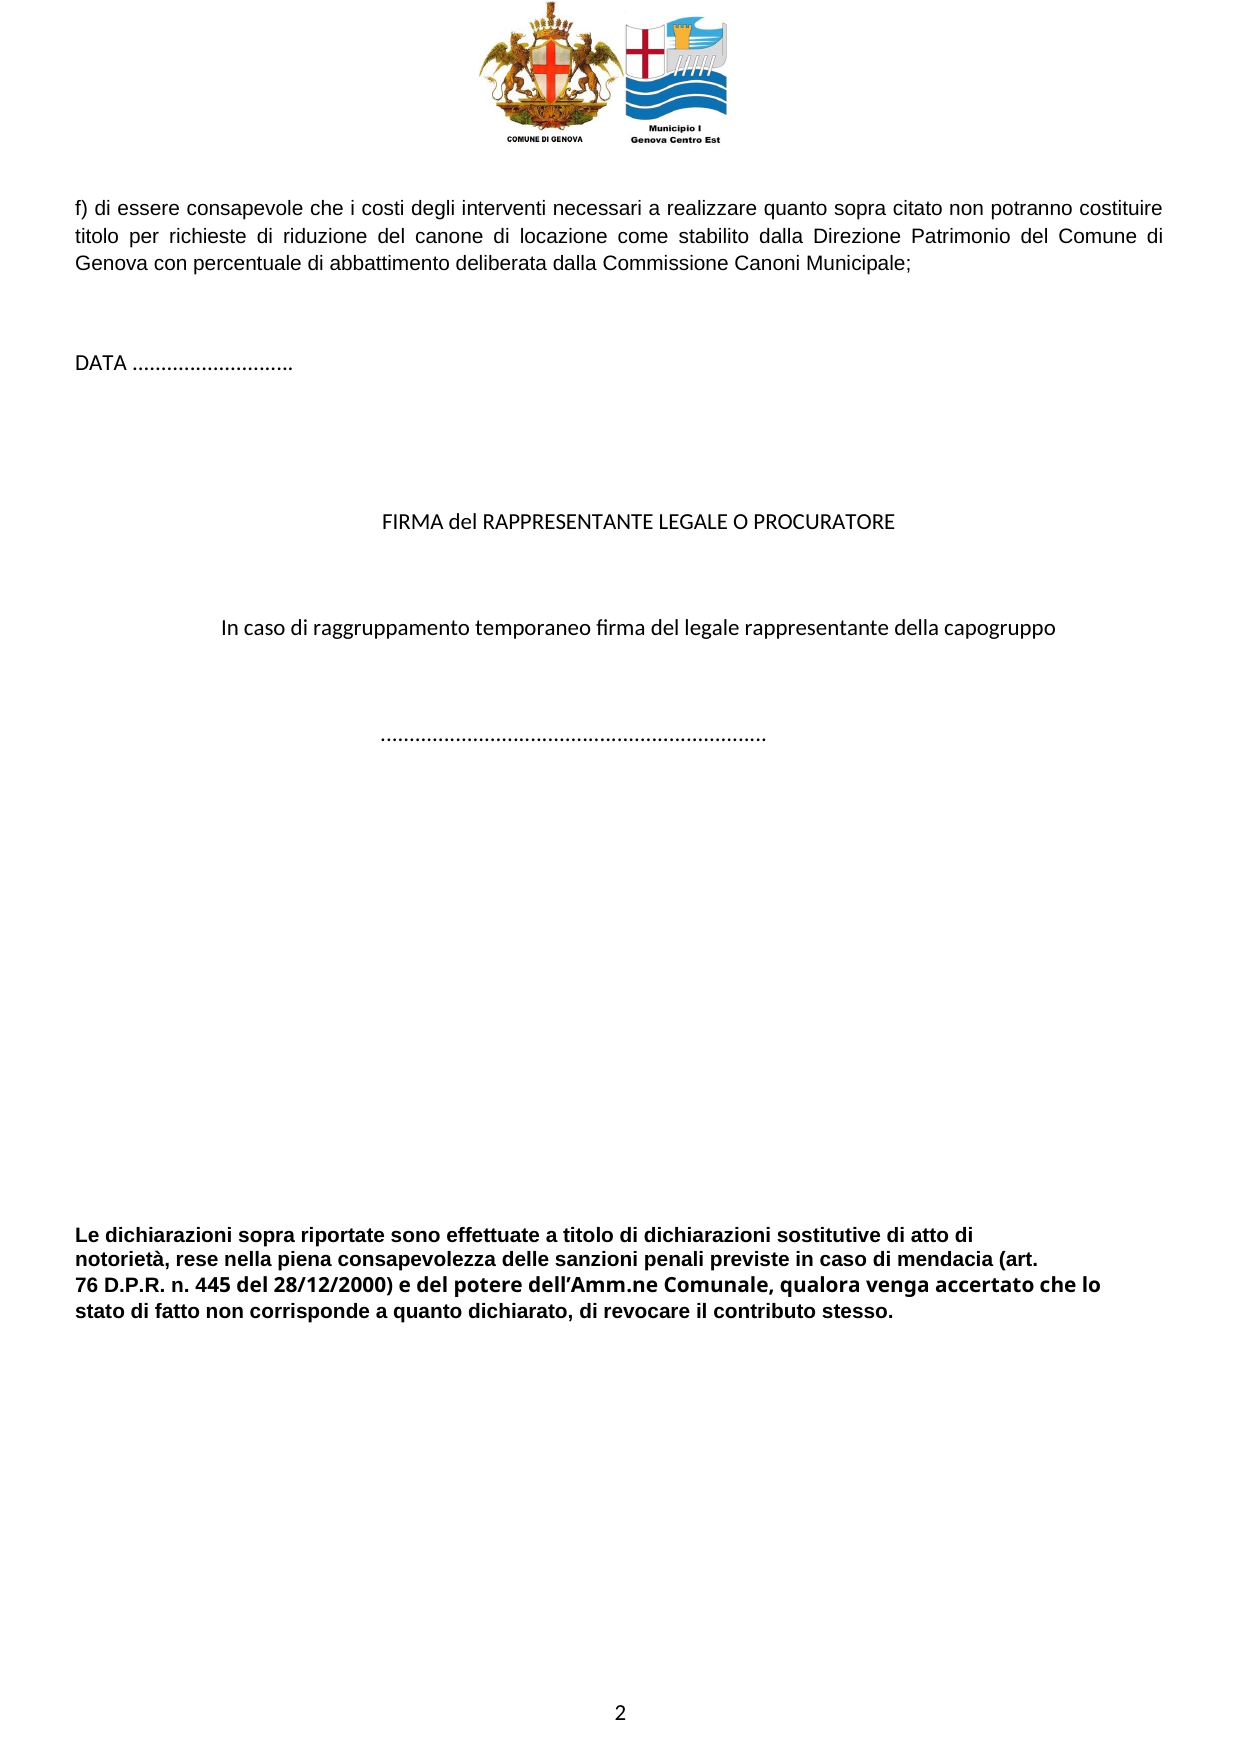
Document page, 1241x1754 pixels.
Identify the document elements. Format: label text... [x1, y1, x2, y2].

text f) di essere consapevole che i costi degli interventi necessari a realizzare quanto sopra citato non potranno costituire titolo per richieste di riduzione del canone di locazione come stabilito dalla Direzione Patrimonio del Comune di Genova con percentuale di abbattimento deliberata dalla Commissione Canoni Municipale; [75, 196, 1165, 275]
text notorietà, rese nella piena consapevolezza delle sanzioni penali previste in caso di mendacia (art. [75, 1246, 1165, 1270]
text ................................................................... [334, 719, 1165, 747]
text Le dichiarazioni sopra riportate sono effettuate a titolo di dichiarazioni sostitutive di atto di [75, 1222, 1165, 1246]
text FIRMA del RAPPRESENTANTE LEGALE O PROCURATORE [112, 507, 1165, 535]
text stato di fatto non corrisponde a quanto dichiarato, di revocare il contributo stesso. [75, 1299, 1165, 1323]
text 76 D.P.R. n. 445 del 28/12/2000) e del potere dell’Amm.ne Comunale, qualora venga accertato che lo [75, 1270, 1165, 1299]
picture [478, 1, 728, 148]
text DATA ............................ [75, 348, 1165, 376]
text In caso di raggruppamento temporaneo firma del legale rappresentante della capogruppo [112, 613, 1165, 641]
